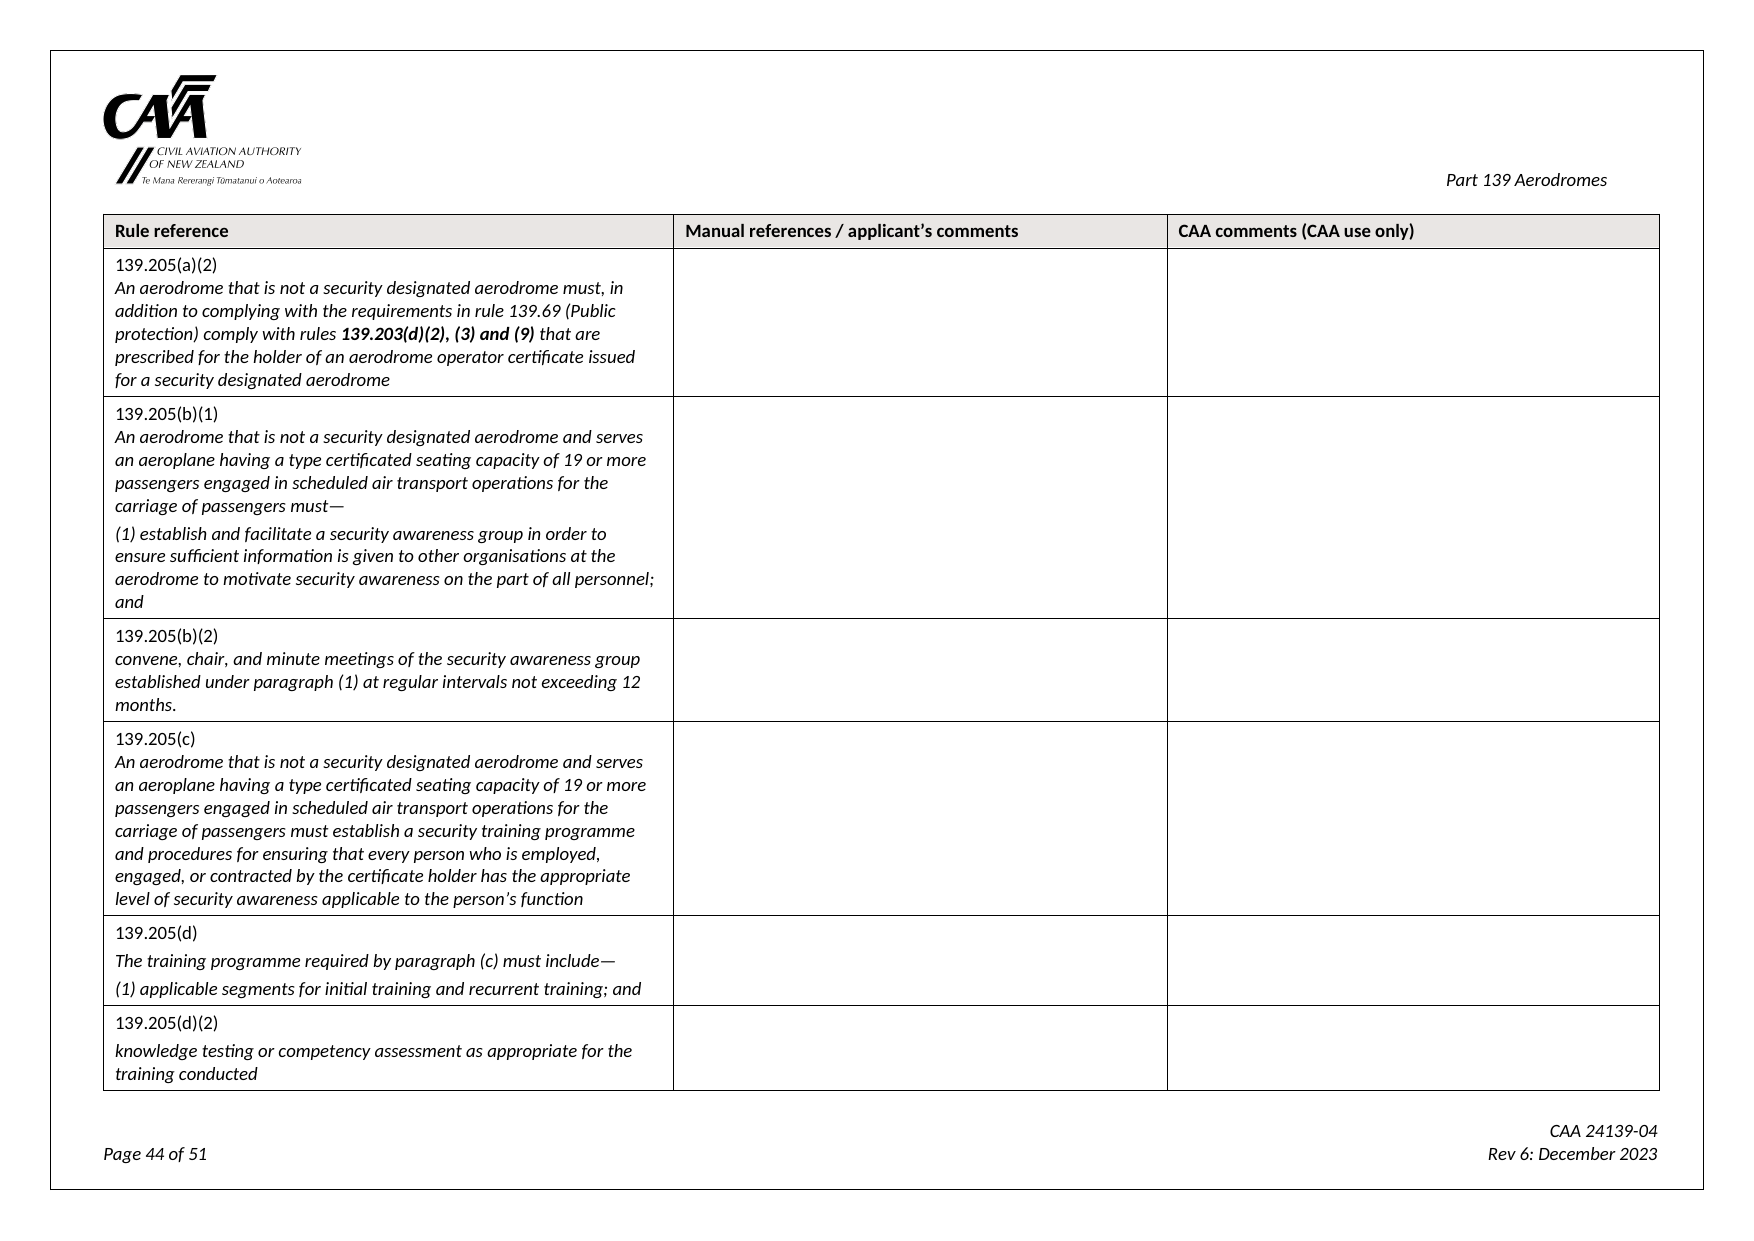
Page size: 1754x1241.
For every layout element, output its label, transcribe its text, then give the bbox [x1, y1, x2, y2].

table_cell [674, 619, 1167, 721]
table_cell [1168, 619, 1659, 721]
table_header Manual references / applicant’s comments [674, 215, 1167, 247]
table_cell 139.205(b)(2) convene, chair, and minute meetings of the security awareness group established under paragraph (1) at regular intervals not exceeding 12 months. [104, 619, 673, 721]
table_cell [674, 249, 1167, 396]
table_cell 139.205(d) The training programme required by paragraph (c) must include— (1) applicable segments for initial training and recurrent training; and [104, 916, 673, 1005]
table_cell [674, 916, 1167, 1005]
table_cell [1168, 1006, 1659, 1090]
table_cell [1168, 722, 1659, 915]
table_header Rule reference [104, 215, 673, 247]
table_cell [674, 1006, 1167, 1090]
table_cell 139.205(b)(1) An aerodrome that is not a security designated aerodrome and serves an aeroplane having a type certificated seating capacity of 19 or more passengers engaged in scheduled air transport operations for the carriage of passengers must— (1) establish and facilitate a security awareness group in order to ensure sufficient information is given to other organisations at the aerodrome to motivate security awareness on the part of all personnel; and [104, 397, 673, 618]
table_cell [1168, 249, 1659, 396]
table_cell [1168, 916, 1659, 1005]
table_cell [1168, 397, 1659, 618]
table_cell 139.205(d)(2) knowledge testing or competency assessment as appropriate for the training conducted [104, 1006, 673, 1090]
table_cell [674, 397, 1167, 618]
table_header CAA comments (CAA use only) [1168, 215, 1659, 247]
table_cell 139.205(c) An aerodrome that is not a security designated aerodrome and serves an aeroplane having a type certificated seating capacity of 19 or more passengers engaged in scheduled air transport operations for the carriage of passengers must establish a security training programme and procedures for ensuring that every person who is employed, engaged, or contracted by the certificate holder has the appropriate level of security awareness applicable to the person’s function [104, 722, 673, 915]
table_cell [674, 722, 1167, 915]
picture [103, 75, 302, 186]
table_cell 139.205(a)(2) An aerodrome that is not a security designated aerodrome must, in addition to complying with the requirements in rule 139.69 (Public protection) comply with rules 139.203(d)(2), (3) and (9) that are prescribed for the holder of an aerodrome operator certificate issued for a security designated aerodrome [104, 249, 673, 396]
